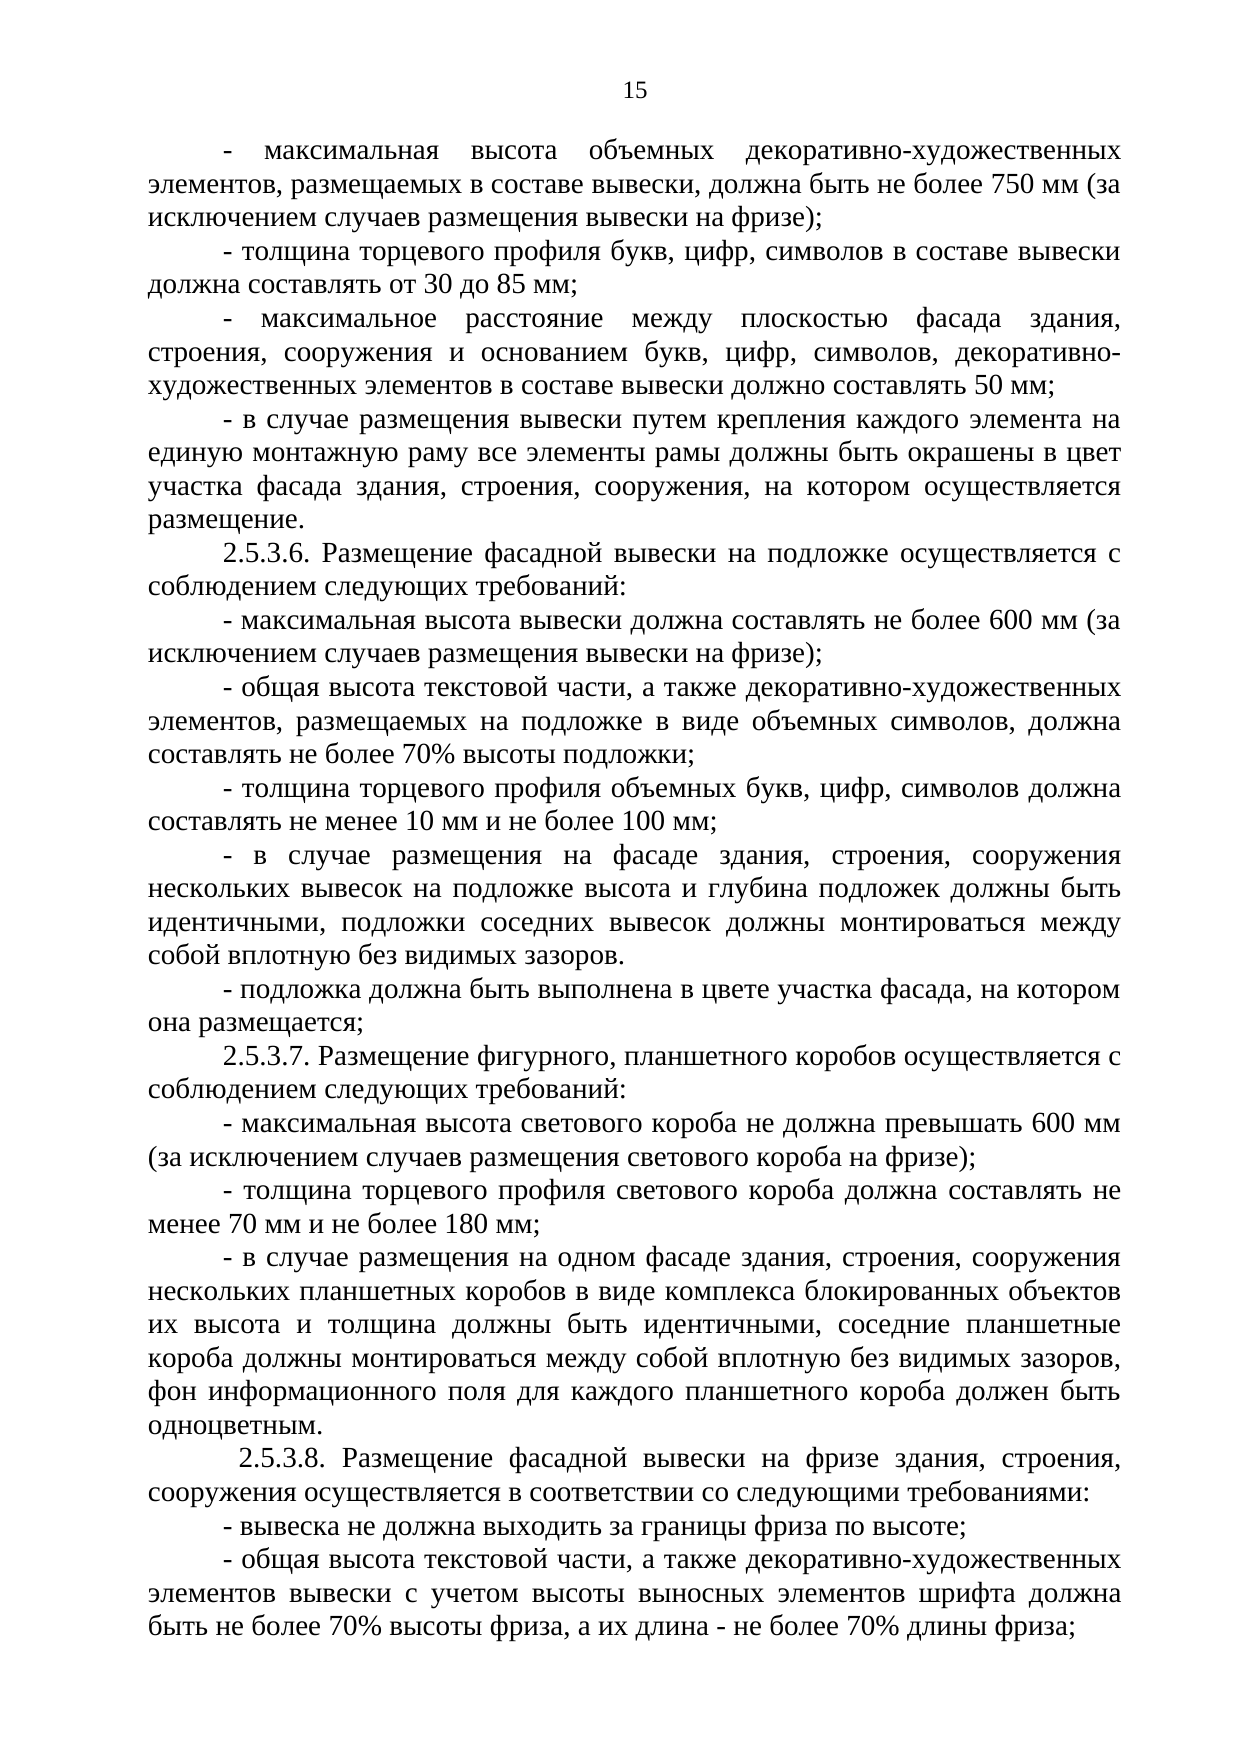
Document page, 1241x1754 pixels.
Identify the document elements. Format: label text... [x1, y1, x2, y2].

text - в случае размещения на фасаде здания, строения, сооружения нескольких вывесок на подложке высота и глубина подложек должны быть идентичными, подложки соседних вывесок должны монтироваться между собой вплотную без видимых зазоров. [148, 837, 1122, 971]
text - в случае размещения на одном фасаде здания, строения, сооружения нескольких планшетных коробов в виде комплекса блокированных объектов их высота и толщина должны быть идентичными, соседние планшетные короба должны монтироваться между собой вплотную без видимых зазоров, фон информационного поля для каждого планшетного короба должен быть одноцветным. [148, 1239, 1122, 1441]
text - максимальное расстояние между плоскостью фасада здания, строения, сооружения и основанием букв, цифр, символов, декоративно-художественных элементов в составе вывески должно составлять 50 мм; [148, 300, 1122, 401]
text 2.5.3.7. Размещение фигурного, планшетного коробов осуществляется с соблюдением следующих требований: [148, 1038, 1122, 1105]
text - общая высота текстовой части, а также декоративно-художественных элементов вывески с учетом высоты выносных элементов шрифта должна быть не более 70% высоты фриза, а их длина - не более 70% длины фриза; [148, 1541, 1122, 1642]
text - в случае размещения вывески путем крепления каждого элемента на единую монтажную раму все элементы рамы должны быть окрашены в цвет участка фасада здания, строения, сооружения, на котором осуществляется размещение. [148, 401, 1122, 535]
text - подложка должна быть выполнена в цвете участка фасада, на котором она размещается; [148, 971, 1122, 1038]
text - толщина торцевого профиля букв, цифр, символов в составе вывески должна составлять от 30 до 85 мм; [148, 233, 1122, 300]
text - максимальная высота вывески должна составлять не более 600 мм (за исключением случаев размещения вывески на фризе); [148, 602, 1122, 669]
text 2.5.3.6. Размещение фасадной вывески на подложке осуществляется с соблюдением следующих требований: [148, 535, 1122, 602]
text - максимальная высота объемных декоративно-художественных элементов, размещаемых в составе вывески, должна быть не более 750 мм (за исключением случаев размещения вывески на фризе); [148, 132, 1122, 233]
text - толщина торцевого профиля светового короба должна составлять не менее 70 мм и не более 180 мм; [148, 1172, 1122, 1239]
text - общая высота текстовой части, а также декоративно-художественных элементов, размещаемых на подложке в виде объемных символов, должна составлять не более 70% высоты подложки; [148, 669, 1122, 770]
text - вывеска не должна выходить за границы фриза по высоте; [148, 1508, 1122, 1541]
text - максимальная высота светового короба не должна превышать 600 мм (за исключением случаев размещения светового короба на фризе); [148, 1105, 1122, 1172]
text 2.5.3.8. Размещение фасадной вывески на фризе здания, строения, сооружения осуществляется в соответствии со следующими требованиями: [148, 1441, 1122, 1508]
text - толщина торцевого профиля объемных букв, цифр, символов должна составлять не менее 10 мм и не более 100 мм; [148, 770, 1122, 837]
